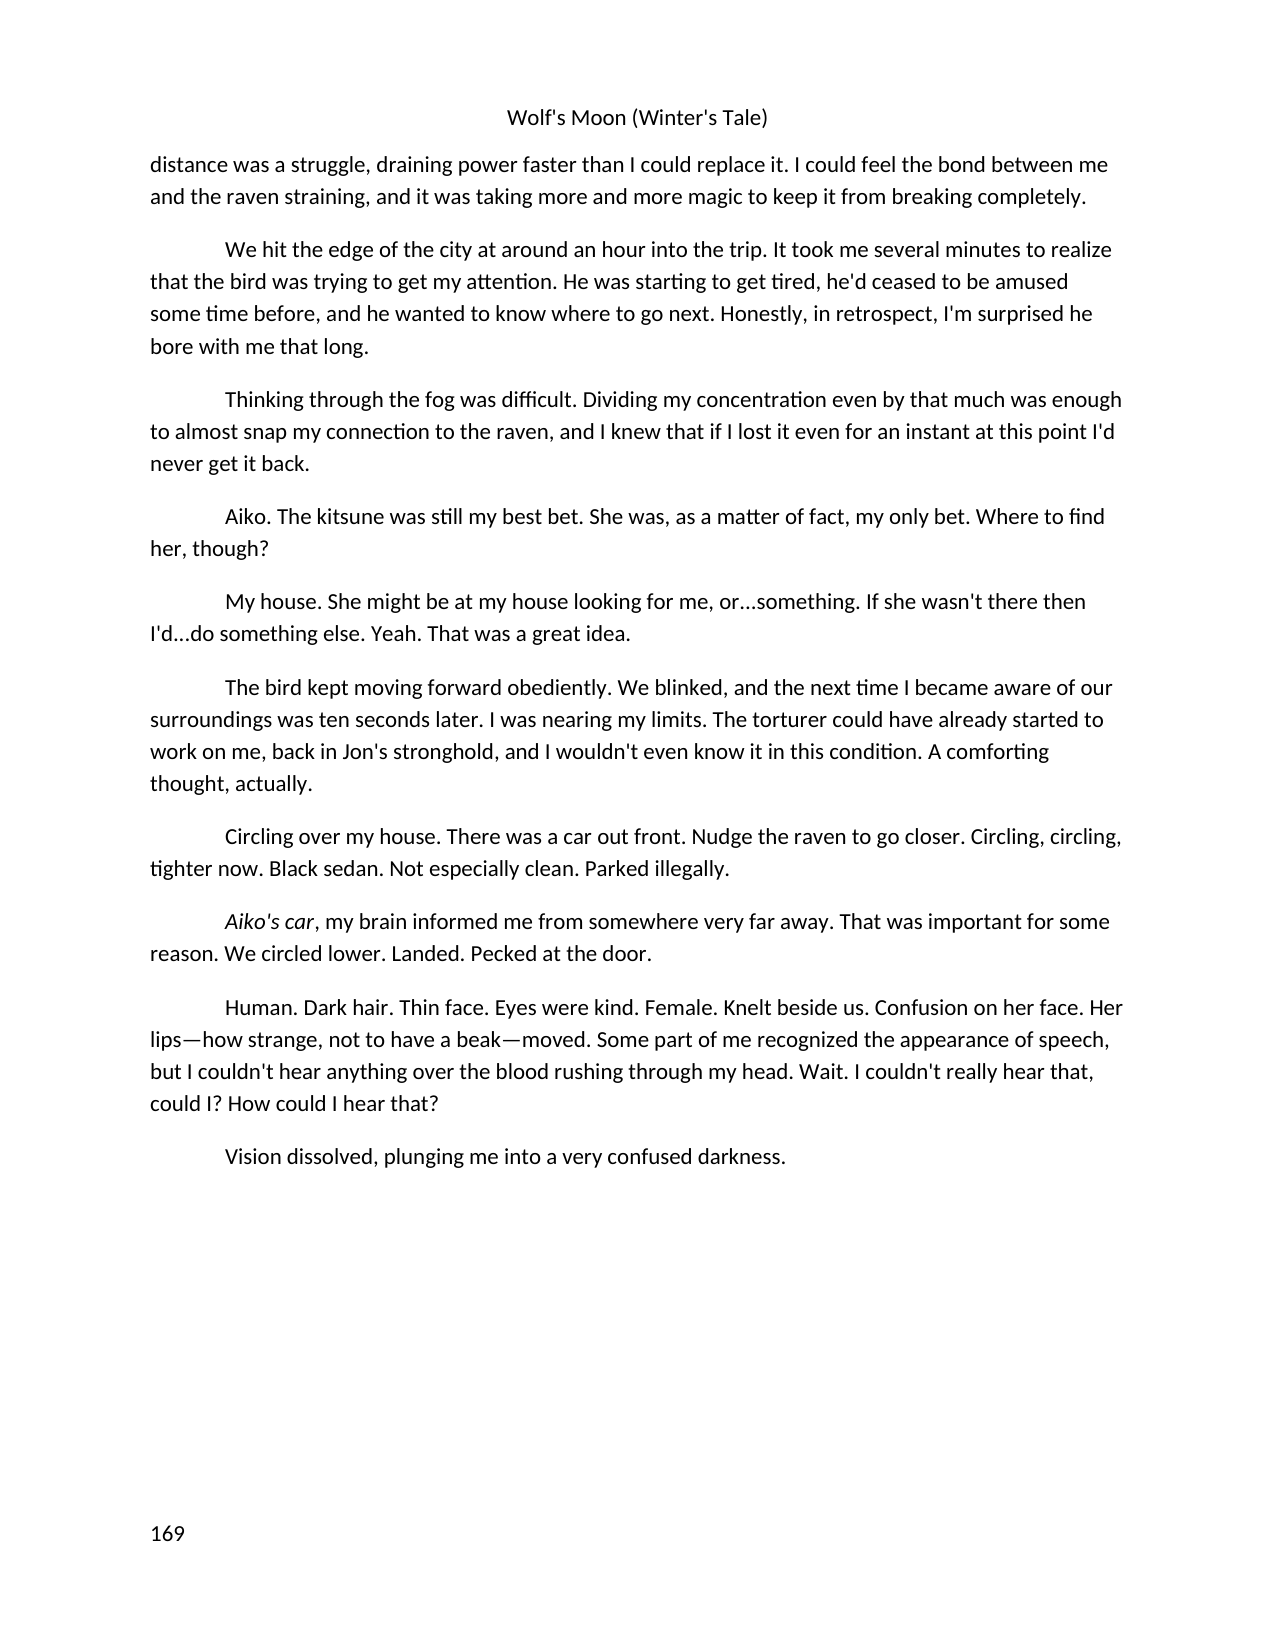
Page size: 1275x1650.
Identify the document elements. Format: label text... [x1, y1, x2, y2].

text Vision dissolved, plunging me into a very confused darkness. [150, 1142, 1125, 1170]
text Aiko's car, my brain informed me from somewhere very far away. That was important for some reason. We circled lower. Landed. Pecked at the door. [150, 907, 1125, 968]
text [150, 150, 1125, 210]
text We hit the edge of the city at around an hour into the trip. It took me several minutes to realize that the bird was trying to get my attention. He was starting to get tired, he'd ceased to be amused some time before, and he wanted to know where to go next. Honestly, in retrospect, I'm surprised he bore with me that long. [150, 235, 1125, 360]
text The bird kept moving forward obediently. We blinked, and the next time I became aware of our surroundings was ten seconds later. I was nearing my limits. The torturer could have already started to work on me, back in Jon's stronghold, and I wouldn't even know it in this condition. A comforting thought, actually. [150, 673, 1125, 797]
text Human. Dark hair. Thin face. Eyes were kind. Female. Knelt beside us. Confusion on her face. Her lips—how strange, not to have a beak—moved. Some part of me recognized the appearance of speech, but I couldn't hear anything over the blood rushing through my head. Wait. I couldn't really hear that, could I? How could I hear that? [150, 993, 1125, 1117]
text Aiko. The kitsune was still my best bet. She was, as a matter of fact, my only bet. Where to find her, though? [150, 502, 1125, 562]
text Circling over my house. There was a car out front. Nudge the raven to go closer. Circling, circling, tighter now. Black sedan. Not especially clean. Parked illegally. [150, 822, 1125, 882]
text My house. She might be at my house looking for me, or...something. If she wasn't there then I'd...do something else. Yeah. That was a great idea. [150, 587, 1125, 648]
text Thinking through the fog was difficult. Dividing my concentration even by that much was enough to almost snap my connection to the raven, and I knew that if I lost it even for an instant at this point I'd never get it back. [150, 385, 1125, 477]
